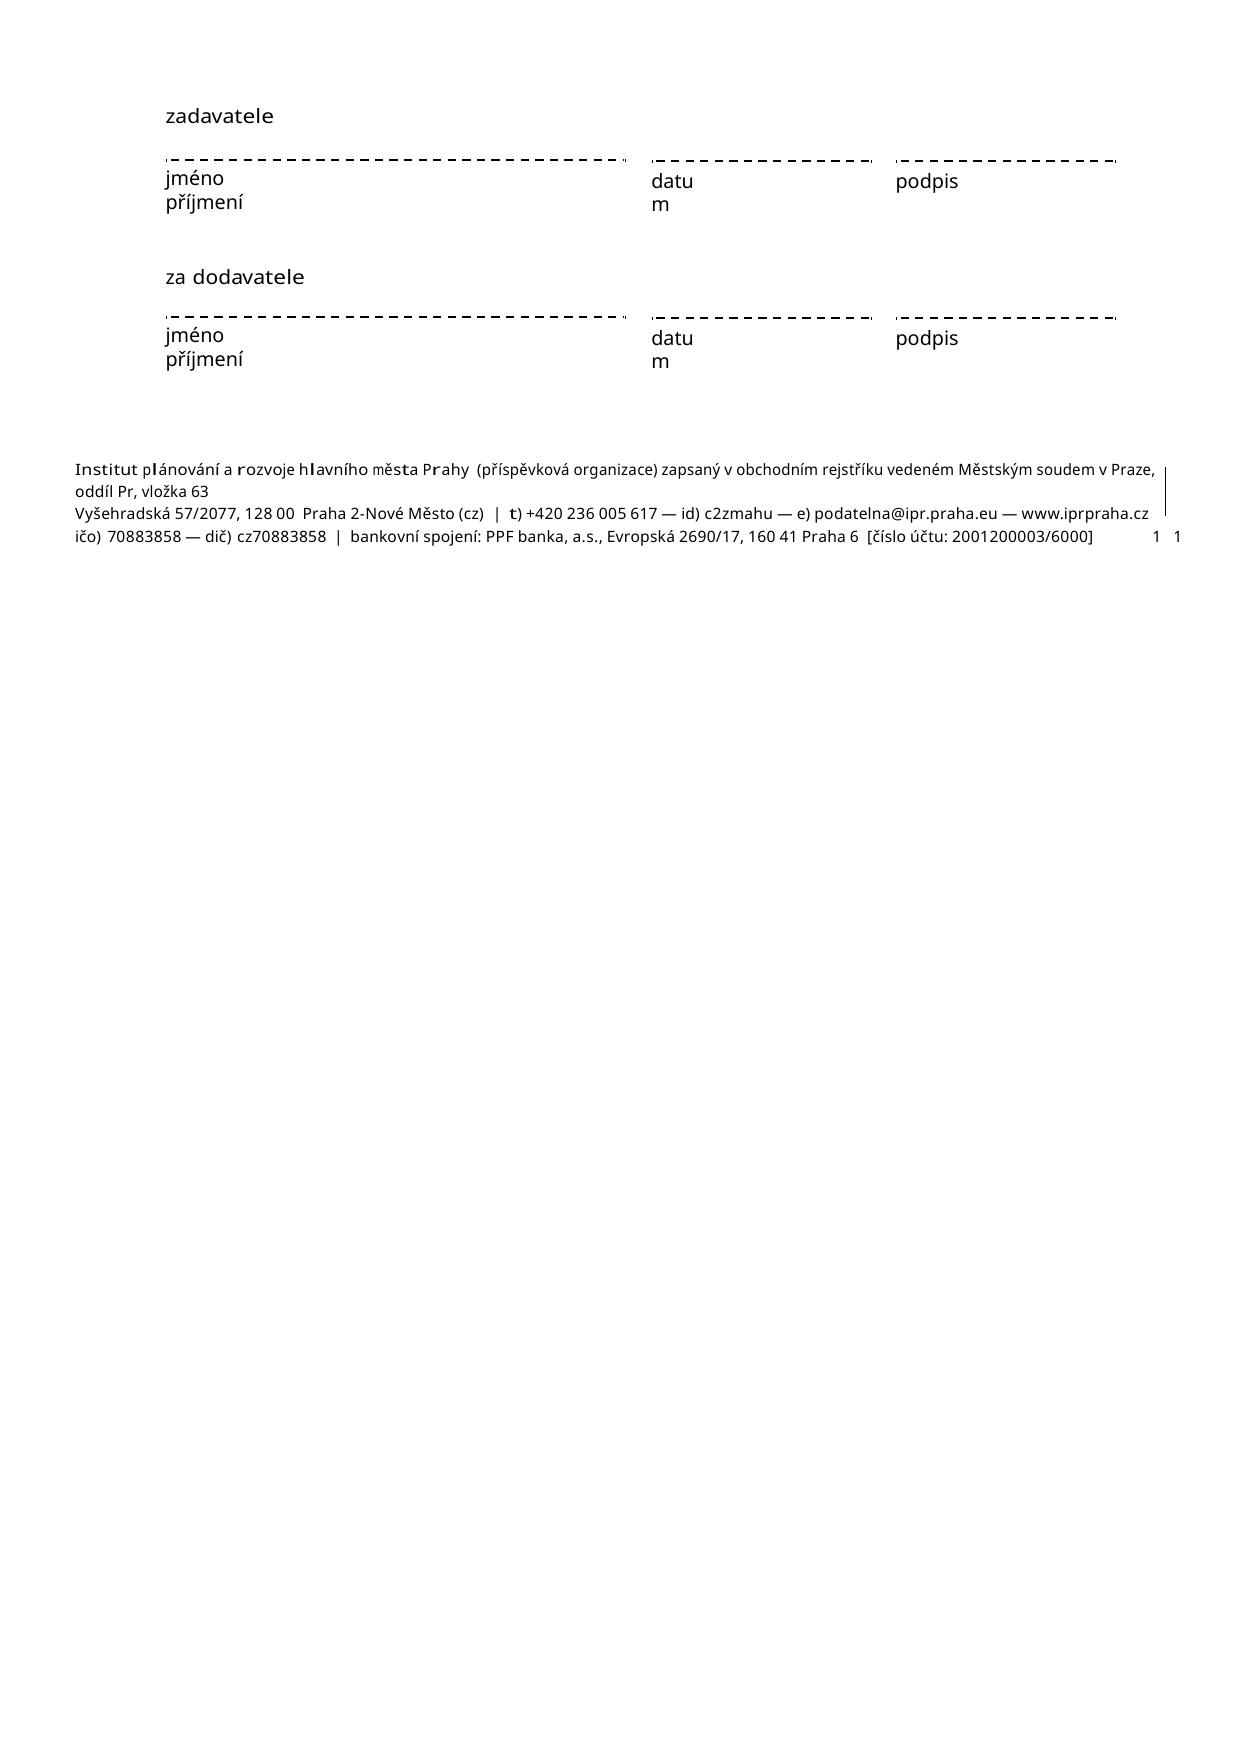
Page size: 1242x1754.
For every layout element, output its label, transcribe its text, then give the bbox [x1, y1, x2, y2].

text jméno příjmení [165, 322, 289, 369]
text datum [651, 325, 709, 372]
text Institut plánování a rozvoje hlavního města Prahy (příspěvková organizace) zapsaný v obchodním rejstříku vedeném Městským soudem v Praze, oddíl Pr, vložka 63 [75, 459, 1192, 502]
text za dodavatele [165, 264, 1192, 288]
text podpis [895, 325, 1192, 348]
text jméno příjmení [165, 166, 289, 212]
text ičo) 70883858 — dič) cz70883858 | bankovní spojení: PPF banka, a.s., Evropská 2690/17, 160 41 Praha 6 [číslo účtu: 2001200003/6000] 1 1 [75, 526, 1192, 547]
text podpis [895, 168, 1192, 192]
text datum [651, 168, 709, 215]
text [165, 62, 355, 129]
text Vyšehradská 57/2077, 128 00 Praha 2-Nové Město (cz) | t) +420 236 005 617 — id) c2zmahu — e) podatelna@ipr.praha.eu — www.iprpraha.cz [75, 503, 1192, 524]
